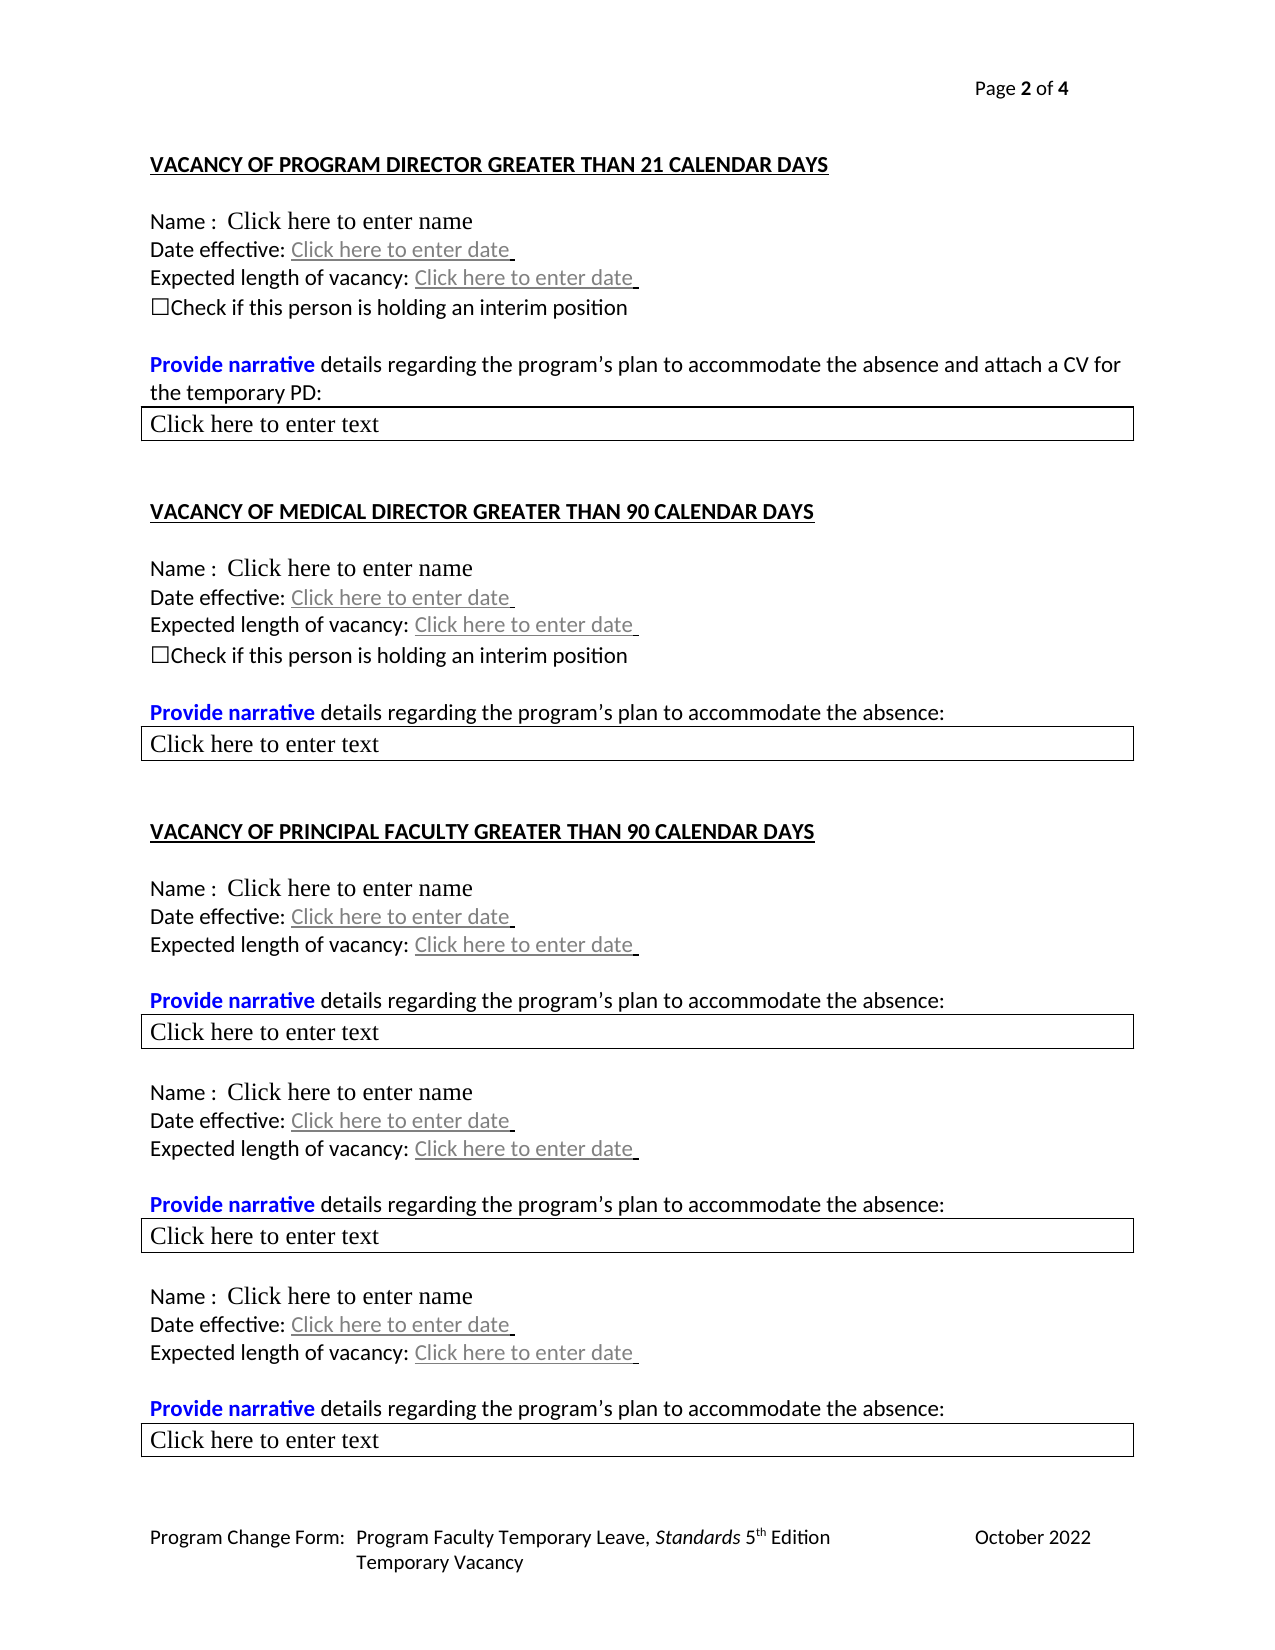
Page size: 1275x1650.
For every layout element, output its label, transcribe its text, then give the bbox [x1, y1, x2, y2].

text Provide narrative details regarding the program’s plan to accommodate the absence and attach a CV for the temporary PD: [150, 350, 1125, 406]
text Check if this person is holding an interim position [150, 639, 1125, 670]
subtitle VACANCY OF PROGRAM DIRECTOR GREATER THAN 21 CALENDAR DAYS [150, 150, 1125, 178]
text Expected length of vacancy: [150, 1134, 1125, 1162]
text Provide narrative details regarding the program’s plan to accommodate the absence: [150, 986, 1125, 1014]
text Provide narrative details regarding the program’s plan to accommodate the absence: [150, 1394, 1125, 1422]
text Provide narrative details regarding the program’s plan to accommodate the absence: [150, 1190, 1125, 1218]
text Expected length of vacancy: [150, 1338, 1125, 1366]
text Name : [150, 1077, 1125, 1106]
text Expected length of vacancy: [150, 263, 1125, 291]
subtitle VACANCY OF PRINCIPAL FACULTY GREATER THAN 90 CALENDAR DAYS [150, 817, 1125, 845]
text Expected length of vacancy: [150, 611, 1125, 639]
subtitle VACANCY OF MEDICAL DIRECTOR GREATER THAN 90 CALENDAR DAYS [150, 497, 1125, 526]
text Date effective: [150, 235, 1125, 263]
text Date effective: [150, 1106, 1125, 1134]
text Name : [150, 206, 1125, 235]
text Date effective: [150, 1310, 1125, 1338]
text Date effective: [150, 902, 1125, 930]
text Provide narrative details regarding the program’s plan to accommodate the absence: [150, 698, 1125, 726]
text Name : [150, 873, 1125, 902]
text Check if this person is holding an interim position [150, 291, 1125, 322]
text Date effective: [150, 583, 1125, 611]
text Name : [150, 1281, 1125, 1310]
text Expected length of vacancy: [150, 930, 1125, 958]
text Name : [150, 553, 1125, 583]
